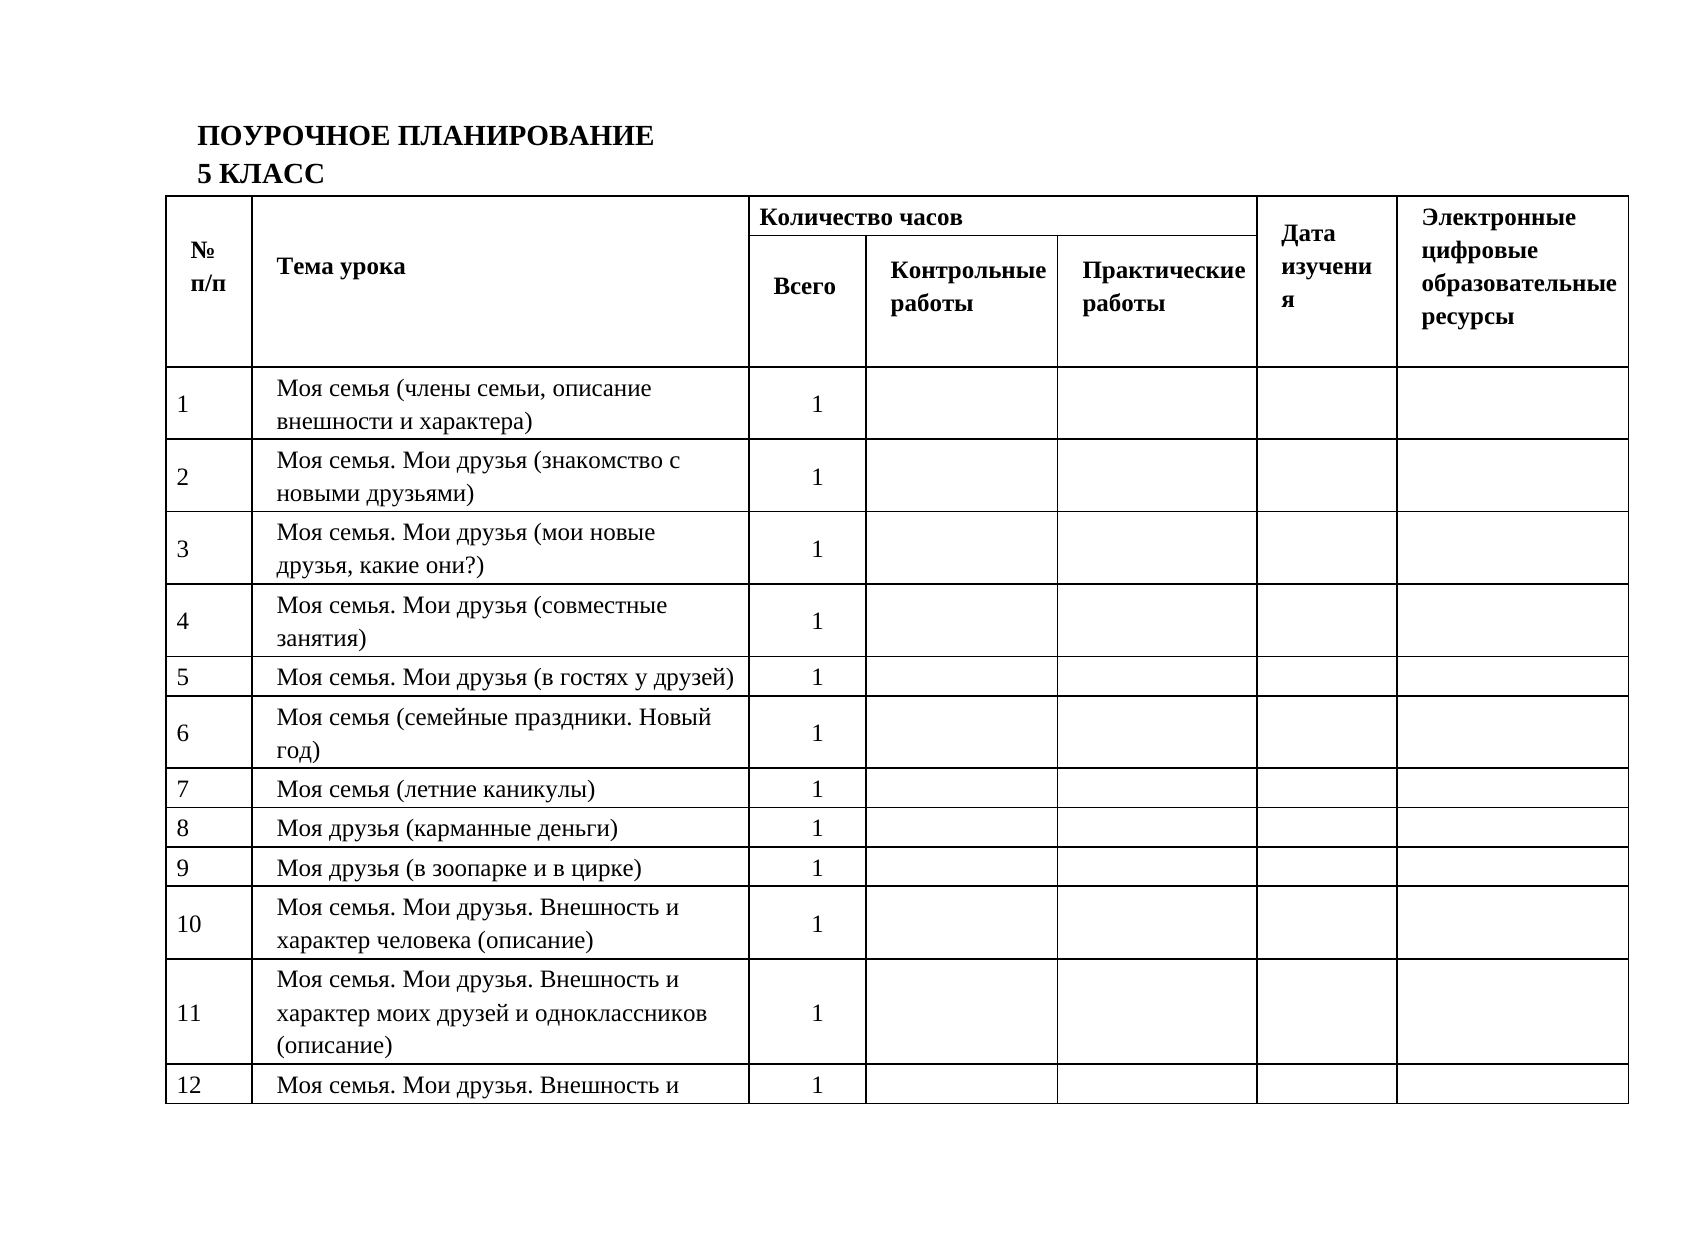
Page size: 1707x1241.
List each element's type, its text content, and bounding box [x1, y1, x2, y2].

text 5 КЛАСС [190, 157, 1618, 190]
text ПОУРОЧНОЕ ПЛАНИРОВАНИЕ [190, 118, 1618, 152]
table_cell [867, 440, 1057, 511]
table_cell [1398, 512, 1628, 583]
table_header Дата изучения [1258, 197, 1396, 366]
table_cell [867, 657, 1057, 695]
table_cell [1058, 848, 1256, 885]
table_cell 1 [750, 585, 865, 656]
table_cell 10 [167, 887, 251, 958]
table_header Электронные цифровые образовательные ресурсы [1398, 197, 1628, 366]
table_cell [867, 769, 1057, 807]
table_cell [1398, 368, 1628, 438]
table_cell 1 [750, 512, 865, 583]
table_cell [1398, 585, 1628, 656]
table_cell [867, 808, 1057, 846]
table_cell [867, 1065, 1057, 1103]
table_cell [1058, 440, 1256, 511]
table_cell 9 [167, 848, 251, 885]
table_cell 1 [750, 808, 865, 846]
table_cell [1058, 697, 1256, 767]
table_cell [1258, 657, 1396, 695]
table_cell 1 [750, 440, 865, 511]
table_cell Моя семья. Мои друзья. Внешность и характер человека (описание) [253, 887, 748, 958]
table_cell [1258, 512, 1396, 583]
table_cell [1398, 848, 1628, 885]
table_cell 1 [750, 887, 865, 958]
table_cell 6 [167, 697, 251, 767]
table_cell [867, 512, 1057, 583]
table_cell [1258, 368, 1396, 438]
table_cell [1058, 585, 1256, 656]
table_cell Моя семья. Мои друзья (знакомство с новыми друзьями) [253, 440, 748, 511]
table_cell [867, 585, 1057, 656]
table_cell [1258, 585, 1396, 656]
table_cell [1398, 657, 1628, 695]
table_cell Моя друзья (карманные деньги) [253, 808, 748, 846]
table_cell 8 [167, 808, 251, 846]
table_cell [1258, 440, 1396, 511]
table_cell 7 [167, 769, 251, 807]
table_cell [1058, 808, 1256, 846]
table_cell Моя семья. Мои друзья. Внешность и характер моих друзей и одноклассников (описание) [253, 960, 748, 1063]
table_cell [1398, 1065, 1628, 1103]
table_cell [1398, 808, 1628, 846]
table_cell 2 [167, 440, 251, 511]
table_cell [1258, 960, 1396, 1063]
table_cell [1058, 960, 1256, 1063]
table_cell [1058, 368, 1256, 438]
table_cell 5 [167, 657, 251, 695]
table_cell [1258, 887, 1396, 958]
table_cell 4 [167, 585, 251, 656]
table_cell [1398, 960, 1628, 1063]
table_cell [1258, 1065, 1396, 1103]
table_cell [1058, 657, 1256, 695]
table_cell [1258, 769, 1396, 807]
table_cell Всего [750, 236, 865, 366]
table_cell [867, 887, 1057, 958]
table_cell [1258, 697, 1396, 767]
table_cell [1058, 512, 1256, 583]
table_cell 1 [750, 697, 865, 767]
table_cell 1 [750, 657, 865, 695]
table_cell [253, 1065, 748, 1103]
table_cell 1 [750, 769, 865, 807]
table_cell 1 [750, 960, 865, 1063]
table_cell [867, 368, 1057, 438]
table_cell Моя семья. Мои друзья (мои новые друзья, какие они?) [253, 512, 748, 583]
table_cell 1 [750, 368, 865, 438]
table_cell 1 [750, 848, 865, 885]
table_cell Моя семья. Мои друзья (совместные занятия) [253, 585, 748, 656]
table_cell [867, 960, 1057, 1063]
table_cell 11 [167, 960, 251, 1063]
table_cell [1058, 1065, 1256, 1103]
table_cell [1058, 769, 1256, 807]
table_cell [1398, 887, 1628, 958]
table_cell [867, 697, 1057, 767]
table_cell [1258, 848, 1396, 885]
table_cell [1398, 440, 1628, 511]
table_cell Моя семья. Мои друзья (в гостях у друзей) [253, 657, 748, 695]
table_header Количество часов [750, 197, 1256, 234]
table_cell [1398, 697, 1628, 767]
table_header № п/п [167, 197, 251, 366]
table_cell Моя семья (семейные праздники. Новый год) [253, 697, 748, 767]
table_cell [1258, 808, 1396, 846]
table_cell [867, 848, 1057, 885]
table_cell [1058, 887, 1256, 958]
table_cell Моя семья (члены семьи, описание внешности и характера) [253, 368, 748, 438]
table_cell 1 [167, 368, 251, 438]
table_cell 12 [167, 1065, 251, 1103]
table_cell 1 [750, 1065, 865, 1103]
table_cell Практические работы [1058, 236, 1256, 366]
table_cell [1398, 769, 1628, 807]
table_cell Моя семья (летние каникулы) [253, 769, 748, 807]
table_cell Контрольные работы [867, 236, 1057, 366]
table_cell Моя друзья (в зоопарке и в цирке) [253, 848, 748, 885]
table_cell 3 [167, 512, 251, 583]
table_header Тема урока [253, 197, 748, 366]
